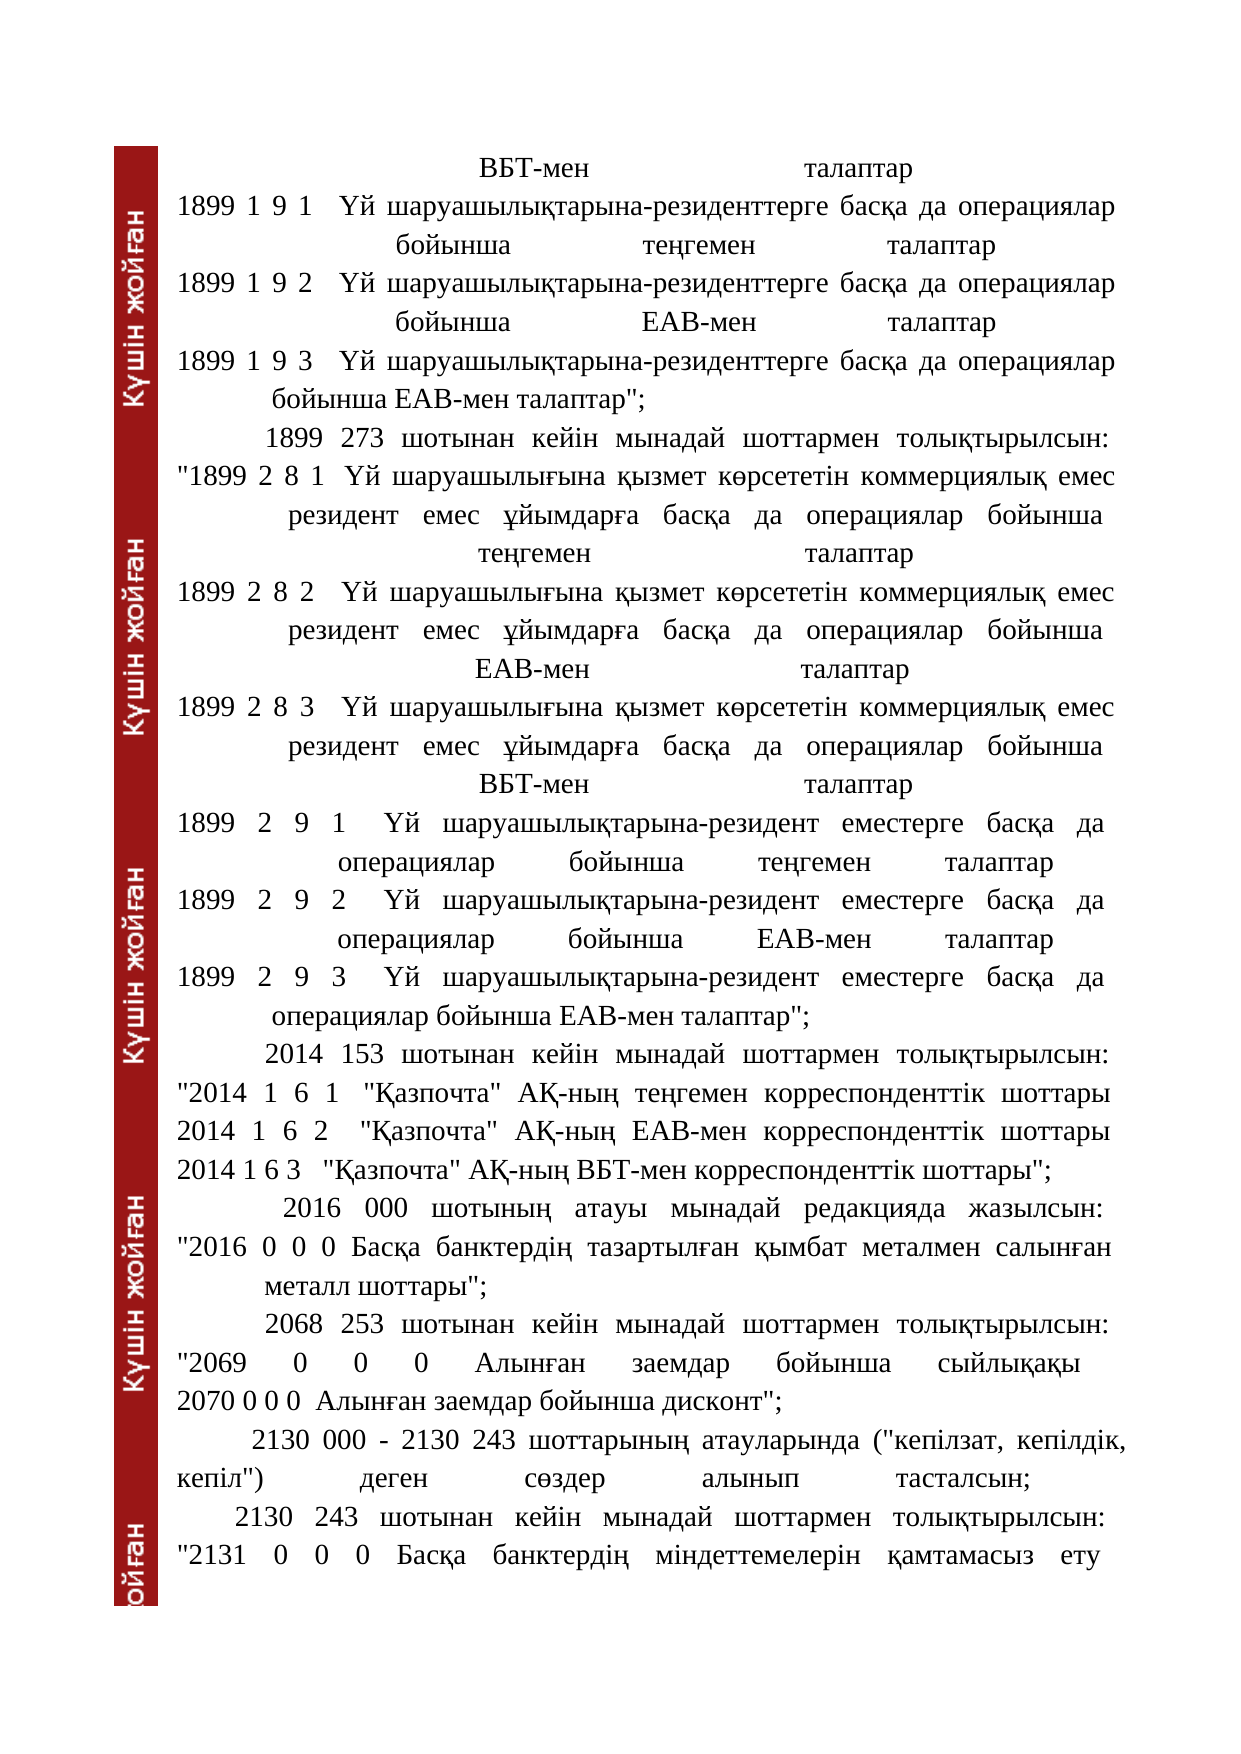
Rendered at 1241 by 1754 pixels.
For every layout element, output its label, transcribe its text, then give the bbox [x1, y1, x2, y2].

picture [114, 1031, 158, 1036]
picture [114, 146, 158, 150]
text 2068 253 шотынан кейін мынадай шоттармен толықтырылсын: "2069 0 0 0 Алынған заемдар бойынша сыйлықақы 2070 0 0 0 Алынған заемдар бойынша дисконт"; [112, 1306, 1128, 1417]
picture [114, 415, 158, 420]
picture [114, 1301, 158, 1306]
text 2014 153 шотынан кейін мынадай шоттармен толықтырылсын: "2014 1 6 1 "Қазпочта" АҚ-ның теңгемен корреспонденттік шоттары 2014 1 6 2 "Қазпочта" АҚ-ның ЕАВ-мен корреспонденттік шоттары 2014 1 6 3 "Қазпочта" АҚ-ның ВБТ-мен корреспонденттік шоттары"; [112, 1036, 1128, 1186]
text 2016 000 шотының атауы мынадай редакцияда жазылсын: "2016 0 0 0 Басқа банктердің тазартылған қымбат металмен салынған металл шоттары"; [112, 1191, 1128, 1301]
text 1899 273 шотынан кейін мынадай шоттармен толықтырылсын: "1899 2 8 1 Үй шаруашылығына қызмет көрсететін коммерциялық емес резидент емес ұйымдарға басқа да операциялар бойынша теңгемен талаптар 1899 2 8 2 Үй шаруашылығына қызмет көрсететін коммерциялық емес резидент емес ұйымдарға басқа да операциялар бойынша ЕАВ-мен талаптар 1899 2 8 3 Үй шаруашылығына қызмет көрсететін коммерциялық емес резидент емес ұйымдарға басқа да операциялар бойынша ВБТ-мен талаптар 1899 2 9 1 Үй шаруашылықтарына-резидент еместерге басқа да операциялар бойынша теңгемен талаптар 1899 2 9 2 Үй шаруашылықтарына-резидент еместерге басқа да операциялар бойынша ЕАВ-мен талаптар 1899 2 9 3 Үй шаруашылықтарына-резидент еместерге басқа да операциялар бойынша ЕАВ-мен талаптар"; [112, 420, 1128, 1031]
picture [114, 1186, 158, 1191]
picture [114, 1571, 158, 1606]
picture [114, 1417, 158, 1422]
